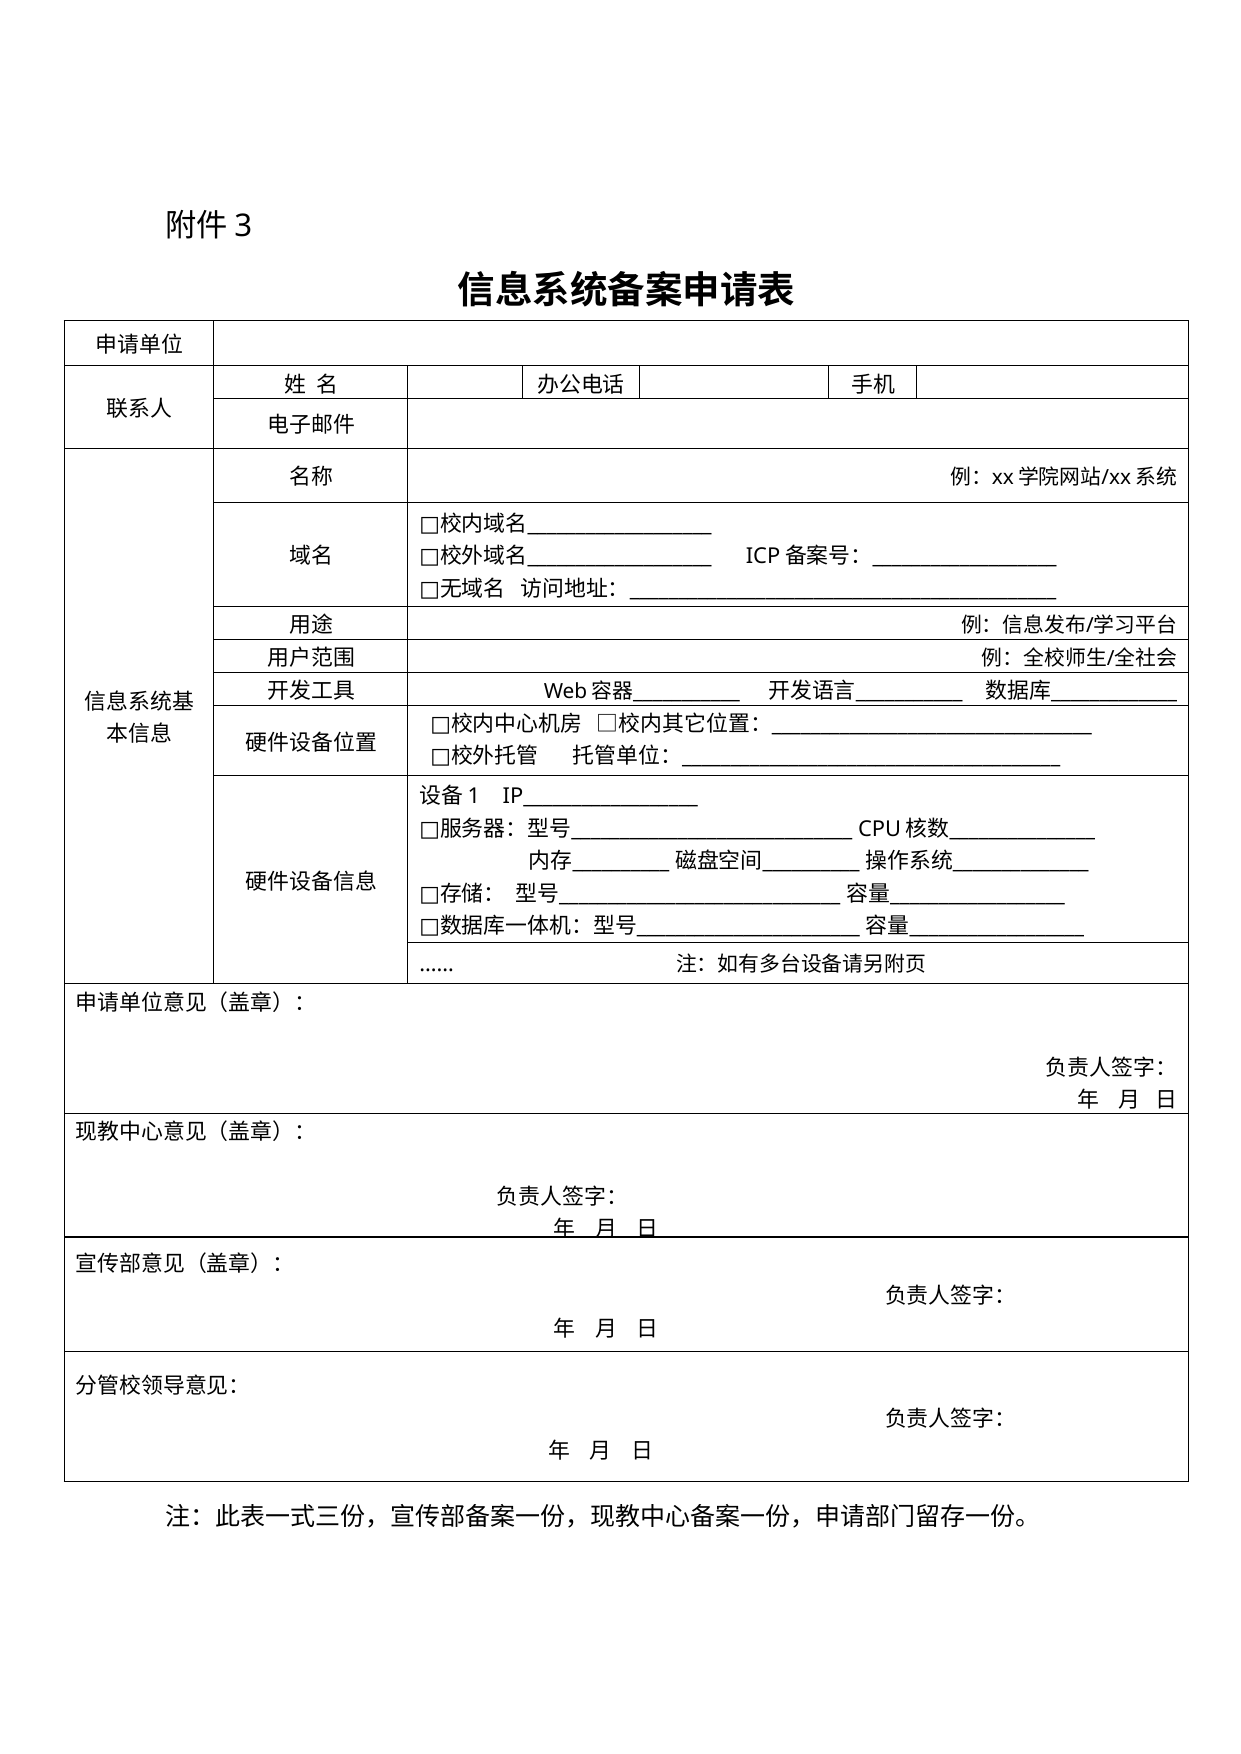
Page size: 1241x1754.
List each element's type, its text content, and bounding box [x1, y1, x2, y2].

text 附件3 [165, 190, 1087, 255]
table_cell 例：信息发布/学习平台 [408, 607, 1188, 639]
text 注：此表一式三份，宣传部备案一份，现教中心备案一份，申请部门留存一份。 [165, 1482, 1087, 1547]
table_cell 用途 [214, 607, 407, 639]
table_cell …… 注：如有多台设备请另附页 [408, 943, 1188, 983]
table_cell 硬件设备信息 [214, 776, 407, 983]
table_cell [408, 399, 1188, 448]
table_header [214, 321, 1188, 365]
table_cell Web容器___________ 开发语言___________ 数据库_____________ [408, 673, 1188, 705]
table_cell [917, 366, 1188, 398]
table_cell [640, 366, 828, 398]
table_cell 宣传部意见（盖章）： 负责人签字： 年 月 日 [65, 1238, 1188, 1351]
table_cell 现教中心意见（盖章）： 负责人签字： 年 月 日 [65, 1114, 1188, 1236]
table_cell 姓 名 [214, 366, 407, 398]
table_cell 名称 [214, 449, 407, 502]
table_cell □校内中心机房 □校内其它位置：_________________________________ □校外托管 托管单位：_______________________________________ [408, 706, 1188, 775]
table_cell 联系人 [65, 366, 213, 448]
table_cell 申请单位意见（盖章）： 负责人签字： 年 月 日 [65, 984, 1188, 1112]
text 信息系统备案申请表 [165, 255, 1087, 320]
table_cell [408, 366, 522, 398]
table_cell 分管校领导意见： 负责人签字： 年 月 日 [65, 1352, 1188, 1481]
table_cell 例：全校师生/全社会 [408, 640, 1188, 672]
table_cell 用户范围 [214, 640, 407, 672]
table_cell □校内域名___________________ □校外域名___________________ ICP备案号：___________________ □无域名 访问地址：____________________________________________ [408, 503, 1188, 606]
table_cell 硬件设备位置 [214, 706, 407, 775]
table_cell 设备1 IP__________________ □服务器：型号_____________________________ CPU核数_______________ 内存__________ 磁盘空间__________ 操作系统______________ □存储： 型号_____________________________ 容量__________________ □数据库一体机：型号_______________________ 容量__________________ [408, 776, 1188, 942]
table_cell 办公电话 [523, 366, 639, 398]
table_header 申请单位 [65, 321, 213, 365]
table_cell 信息系统基本信息 [65, 449, 213, 983]
table_cell 电子邮件 [214, 399, 407, 448]
table_cell 手机 [829, 366, 916, 398]
table_cell 域名 [214, 503, 407, 606]
table_cell 例：xx学院网站/xx系统 [408, 449, 1188, 502]
table_cell 开发工具 [214, 673, 407, 705]
